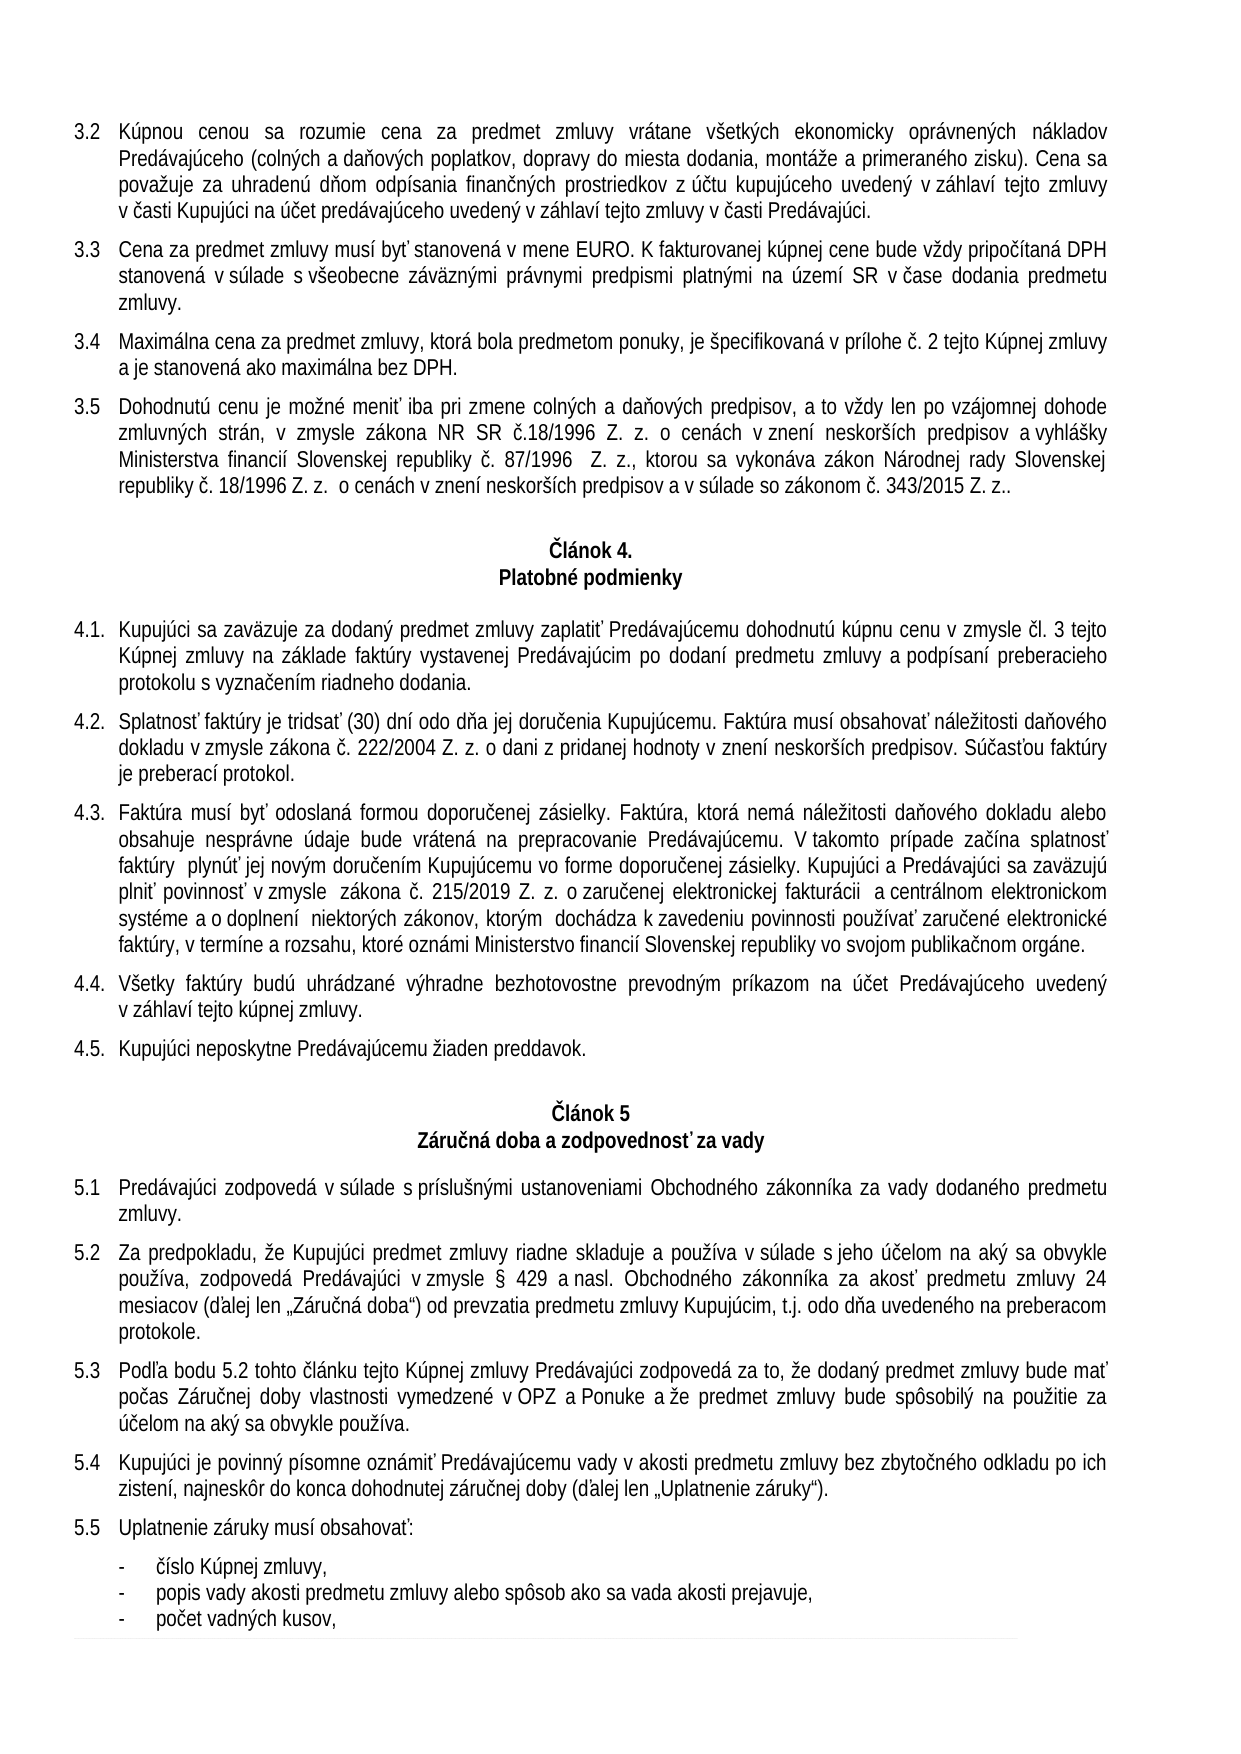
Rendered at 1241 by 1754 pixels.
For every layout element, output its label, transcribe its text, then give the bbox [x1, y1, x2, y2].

list popis vady akosti predmetu zmluvy alebo spôsob ako sa vada akosti prejavuje, [118, 1579, 1107, 1605]
list Predávajúci zodpovedá v súlade s príslušnými ustanoveniami Obchodného zákonníka za vady dodaného predmetu zmluvy. [74, 1174, 1107, 1227]
list Všetky faktúry budú uhrádzané výhradne bezhotovostne prevodným príkazom na účet Predávajúceho uvedený v záhlaví tejto kúpnej zmluvy. [74, 970, 1107, 1023]
list číslo Kúpnej zmluvy, [118, 1553, 1107, 1579]
list Kúpnou cenou sa rozumie cena za predmet zmluvy vrátane všetkých ekonomicky oprávnených nákladov Predávajúceho (colných a daňových poplatkov, dopravy do miesta dodania, montáže a primeraného zisku). Cena sa považuje za uhradenú dňom odpísania finančných prostriedkov z účtu kupujúceho uvedený v záhlaví tejto zmluvy v časti Kupujúci na účet predávajúceho uvedený v záhlaví tejto zmluvy v časti Predávajúci. [74, 118, 1107, 223]
list Podľa bodu 5.2 tohto článku tejto Kúpnej zmluvy Predávajúci zodpovedá za to, že dodaný predmet zmluvy bude mať počas Záručnej doby vlastnosti vymedzené v OPZ a Ponuke a že predmet zmluvy bude spôsobilý na použitie za účelom na aký sa obvykle používa. [74, 1357, 1107, 1436]
text Záručná doba a zodpovednosť za vady [74, 1127, 1107, 1153]
list Za predpokladu, že Kupujúci predmet zmluvy riadne skladuje a používa v súlade s jeho účelom na aký sa obvykle používa, zodpovedá Predávajúci v zmysle § 429 a nasl. Obchodného zákonníka za akosť predmetu zmluvy 24 mesiacov (ďalej len „Záručná doba“) od prevzatia predmetu zmluvy Kupujúcim, t.j. odo dňa uvedeného na preberacom protokole. [74, 1239, 1107, 1344]
list Splatnosť faktúry je tridsať (30) dní odo dňa jej doručenia Kupujúcemu. Faktúra musí obsahovať náležitosti daňového dokladu v zmysle zákona č. 222/2004 Z. z. o dani z pridanej hodnoty v znení neskorších predpisov. Súčasťou faktúry je preberací protokol. [74, 708, 1107, 787]
text Článok 4. [74, 537, 1107, 563]
list Kupujúci je povinný písomne oznámiť Predávajúcemu vady v akosti predmetu zmluvy bez zbytočného odkladu po ich zistení, najneskôr do konca dohodnutej záručnej doby (ďalej len „Uplatnenie záruky“). [74, 1448, 1107, 1501]
list Maximálna cena za predmet zmluvy, ktorá bola predmetom ponuky, je špecifikovaná v prílohe č. 2 tejto Kúpnej zmluvy a je stanovená ako maximálna bez DPH. [74, 328, 1107, 380]
list Uplatnenie záruky musí obsahovať: [74, 1514, 1107, 1540]
list počet vadných kusov, [118, 1605, 1107, 1632]
text Článok 5 [74, 1100, 1107, 1127]
text Platobné podmienky [74, 563, 1107, 590]
list Cena za predmet zmluvy musí byť stanovená v mene EURO. K fakturovanej kúpnej cene bude vždy pripočítaná DPH stanovená v súlade s všeobecne záväznými právnymi predpismi platnými na území SR v čase dodania predmetu zmluvy. [74, 236, 1107, 315]
list Faktúra musí byť odoslaná formou doporučenej zásielky. Faktúra, ktorá nemá náležitosti daňového dokladu alebo obsahuje nesprávne údaje bude vrátená na prepracovanie Predávajúcemu. V takomto prípade začína splatnosť faktúry plynúť jej novým doručením Kupujúcemu vo forme doporučenej zásielky. Kupujúci a Predávajúci sa zaväzujú plniť povinnosť v zmysle zákona č. 215/2019 Z. z. o zaručenej elektronickej fakturácii a centrálnom elektronickom systéme a o doplnení niektorých zákonov, ktorým dochádza k zavedeniu povinnosti používať zaručené elektronické faktúry, v termíne a rozsahu, ktoré oznámi Ministerstvo financií Slovenskej republiky vo svojom publikačnom orgáne. [74, 799, 1107, 957]
list Dohodnutú cenu je možné meniť iba pri zmene colných a daňových predpisov, a to vždy len po vzájomnej dohode zmluvných strán, v zmysle zákona NR SR č.18/1996 Z. z. o cenách v znení neskorších predpisov a vyhlášky Ministerstva financií Slovenskej republiky č. 87/1996 Z. z., ktorou sa vykonáva zákon Národnej rady Slovenskej republiky č. 18/1996 Z. z. o cenách v znení neskorších predpisov a v súlade so zákonom č. 343/2015 Z. z.. [74, 393, 1107, 498]
list Kupujúci neposkytne Predávajúcemu žiaden preddavok. [74, 1035, 1107, 1061]
list Kupujúci sa zaväzuje za dodaný predmet zmluvy zaplatiť Predávajúcemu dohodnutú kúpnu cenu v zmysle čl. 3 tejto Kúpnej zmluvy na základe faktúry vystavenej Predávajúcim po dodaní predmetu zmluvy a podpísaní preberacieho protokolu s vyznačením riadneho dodania. [74, 616, 1107, 695]
